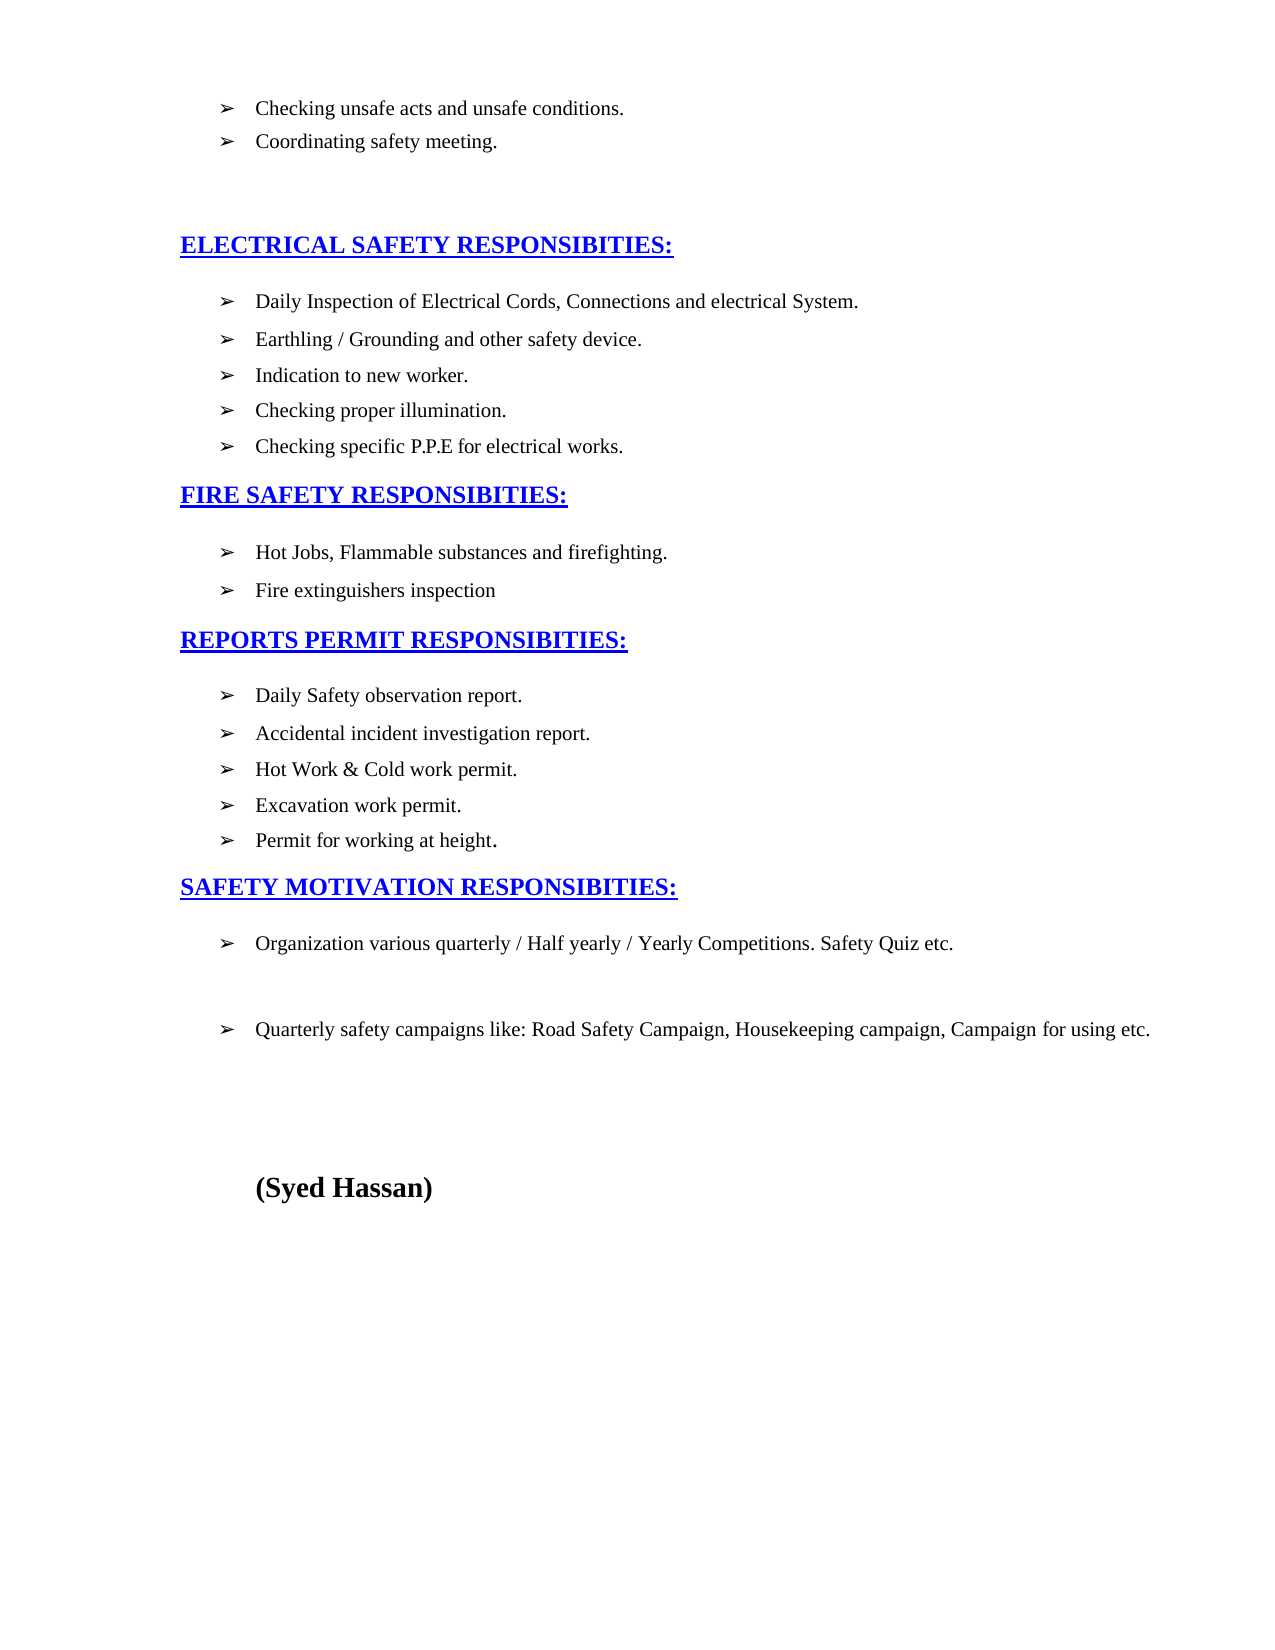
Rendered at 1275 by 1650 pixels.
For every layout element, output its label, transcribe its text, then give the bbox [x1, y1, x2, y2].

list Earthling / Grounding and other safety device. [218, 324, 1162, 352]
list Checking specific P.P.E for electrical works. [218, 432, 1162, 460]
list Checking unsafe acts and unsafe conditions. [218, 85, 1162, 122]
text (Syed Hassan) [255, 1170, 1162, 1204]
subtitle FIRE SAFETY RESPONSIBITIES: [180, 480, 1162, 509]
list Excavation work permit. [218, 790, 1162, 818]
list Organization various quarterly / Half yearly / Yearly Competitions. Safety Quiz etc. [218, 920, 1162, 958]
subtitle REPORTS PERMIT RESPONSIBITIES: [180, 625, 1162, 653]
list Checking proper illumination. [218, 396, 1162, 424]
list Coordinating safety meeting. [218, 127, 1162, 155]
subtitle ELECTRICAL SAFETY RESPONSIBITIES: [180, 231, 1162, 259]
list Permit for working at height. [218, 824, 1162, 853]
list Daily Inspection of Electrical Cords, Connections and electrical System. [218, 278, 1162, 316]
list Quarterly safety campaigns like: Road Safety Campaign, Housekeeping campaign, Campaign for using etc. [218, 1014, 1162, 1043]
list Fire extinguishers inspection [218, 567, 1162, 605]
list Accidental incident investigation report. [218, 718, 1162, 746]
list Indication to new worker. [218, 360, 1162, 388]
list Hot Jobs, Flammable substances and firefighting. [218, 527, 1162, 567]
list Hot Work & Cold work permit. [218, 754, 1162, 782]
list Daily Safety observation report. [218, 672, 1162, 710]
subtitle SAFETY MOTIVATION RESPONSIBITIES: [180, 872, 1162, 901]
